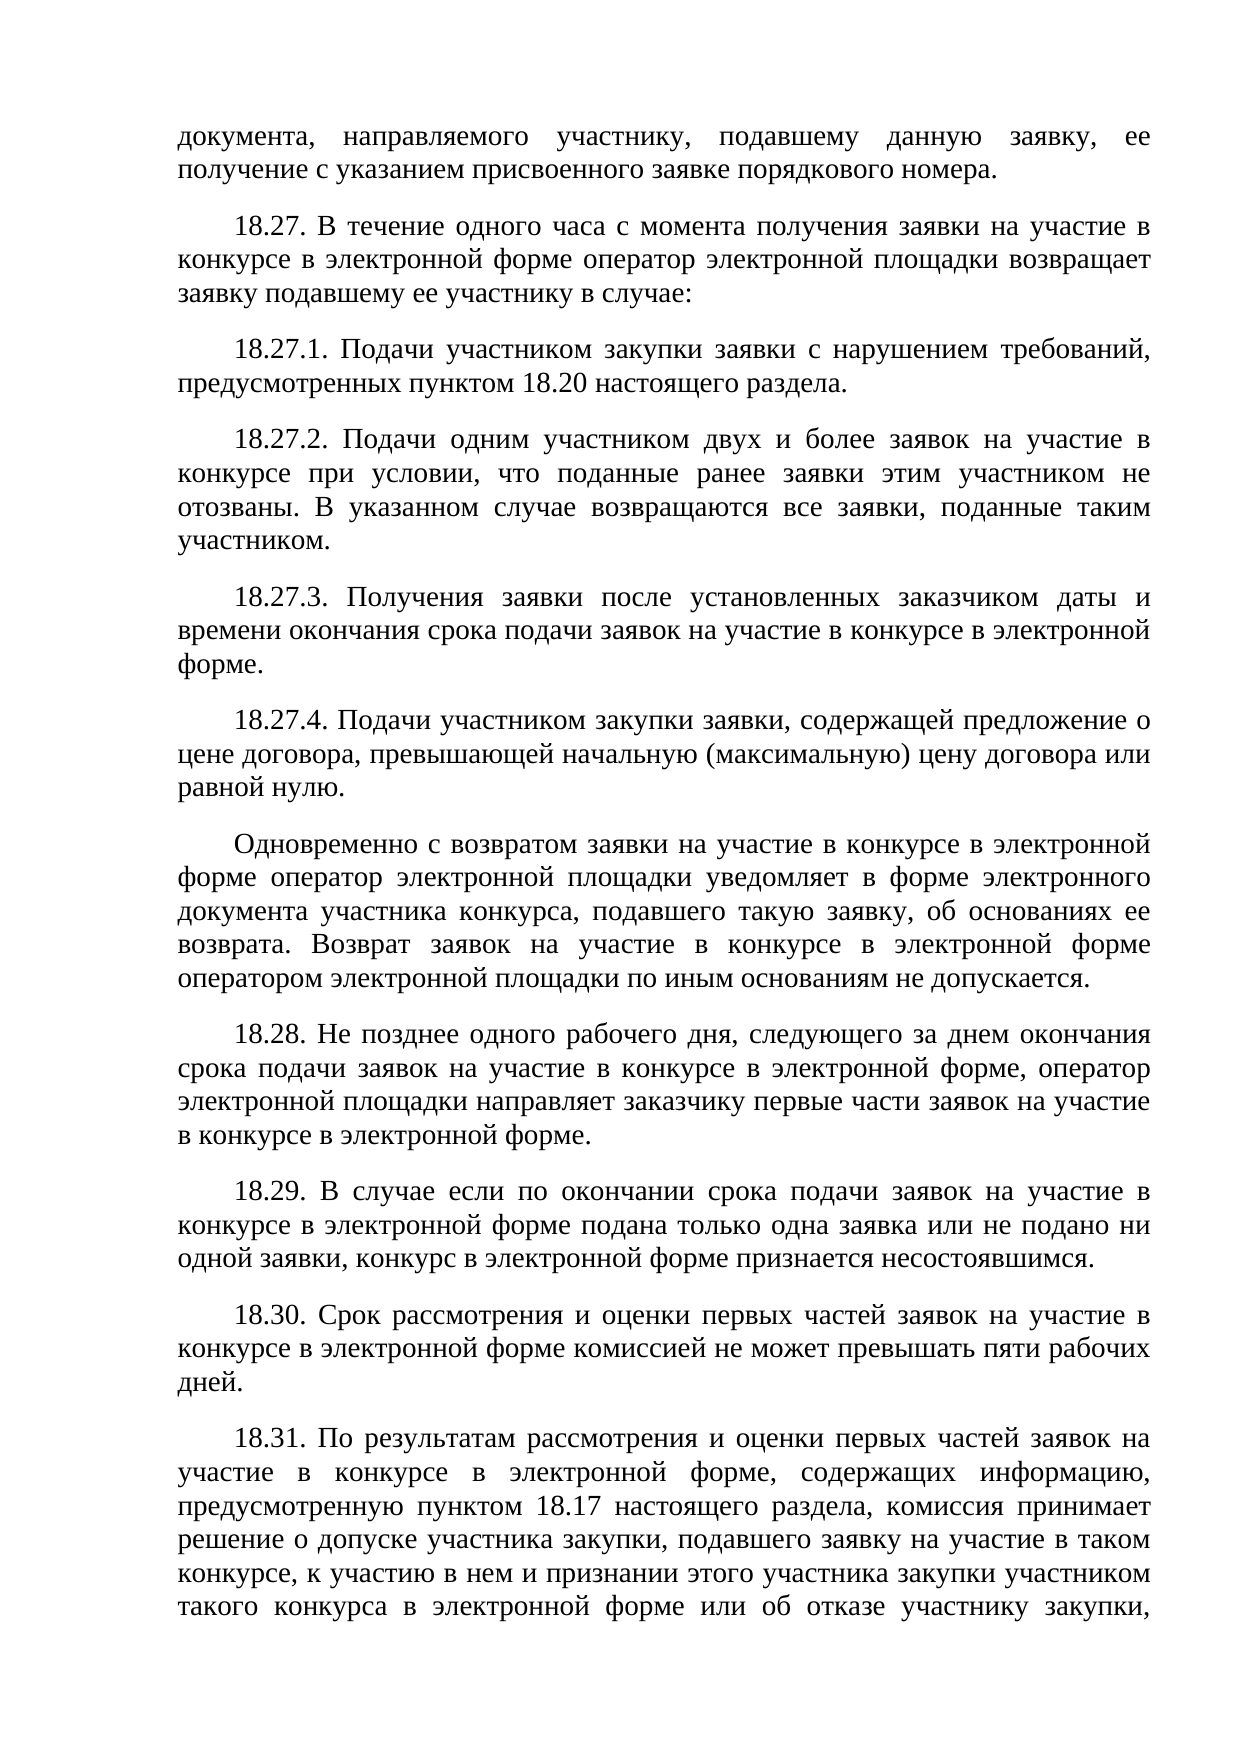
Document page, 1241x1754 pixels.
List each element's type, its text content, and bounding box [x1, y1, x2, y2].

text 18.27.3. Получения заявки после установленных заказчиком даты и времени окончания срока подачи заявок на участие в конкурсе в электронной форме. [177, 579, 1152, 679]
text 18.27.1. Подачи участником закупки заявки с нарушением требований, предусмотренных пунктом 18.20 настоящего раздела. [177, 332, 1152, 399]
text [177, 118, 1152, 185]
text 18.29. В случае если по окончании срока подачи заявок на участие в конкурсе в электронной форме подана только одна заявка или не подано ни одной заявки, конкурс в электронной форме признается несостоявшимся. [177, 1173, 1152, 1274]
text 18.27.4. Подачи участником закупки заявки, содержащей предложение о цене договора, превышающей начальную (максимальную) цену договора или равной нулю. [177, 702, 1152, 803]
text 18.27.2. Подачи одним участником двух и более заявок на участие в конкурсе при условии, что поданные ранее заявки этим участником не отозваны. В указанном случае возвращаются все заявки, поданные таким участником. [177, 422, 1152, 556]
text 18.30. Срок рассмотрения и оценки первых частей заявок на участие в конкурсе в электронной форме комиссией не может превышать пяти рабочих дней. [177, 1297, 1152, 1398]
text Одновременно с возвратом заявки на участие в конкурсе в электронной форме оператор электронной площадки уведомляет в форме электронного документа участника конкурса, подавшего такую заявку, об основаниях ее возврата. Возврат заявок на участие в конкурсе в электронной форме оператором электронной площадки по иным основаниям не допускается. [177, 826, 1152, 993]
text 18.27. В течение одного часа с момента получения заявки на участие в конкурсе в электронной форме оператор электронной площадки возвращает заявку подавшему ее участнику в случае: [177, 208, 1152, 309]
text 18.28. Не позднее одного рабочего дня, следующего за днем окончания срока подачи заявок на участие в конкурсе в электронной форме, оператор электронной площадки направляет заказчику первые части заявок на участие в конкурсе в электронной форме. [177, 1016, 1152, 1151]
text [177, 1421, 1152, 1622]
